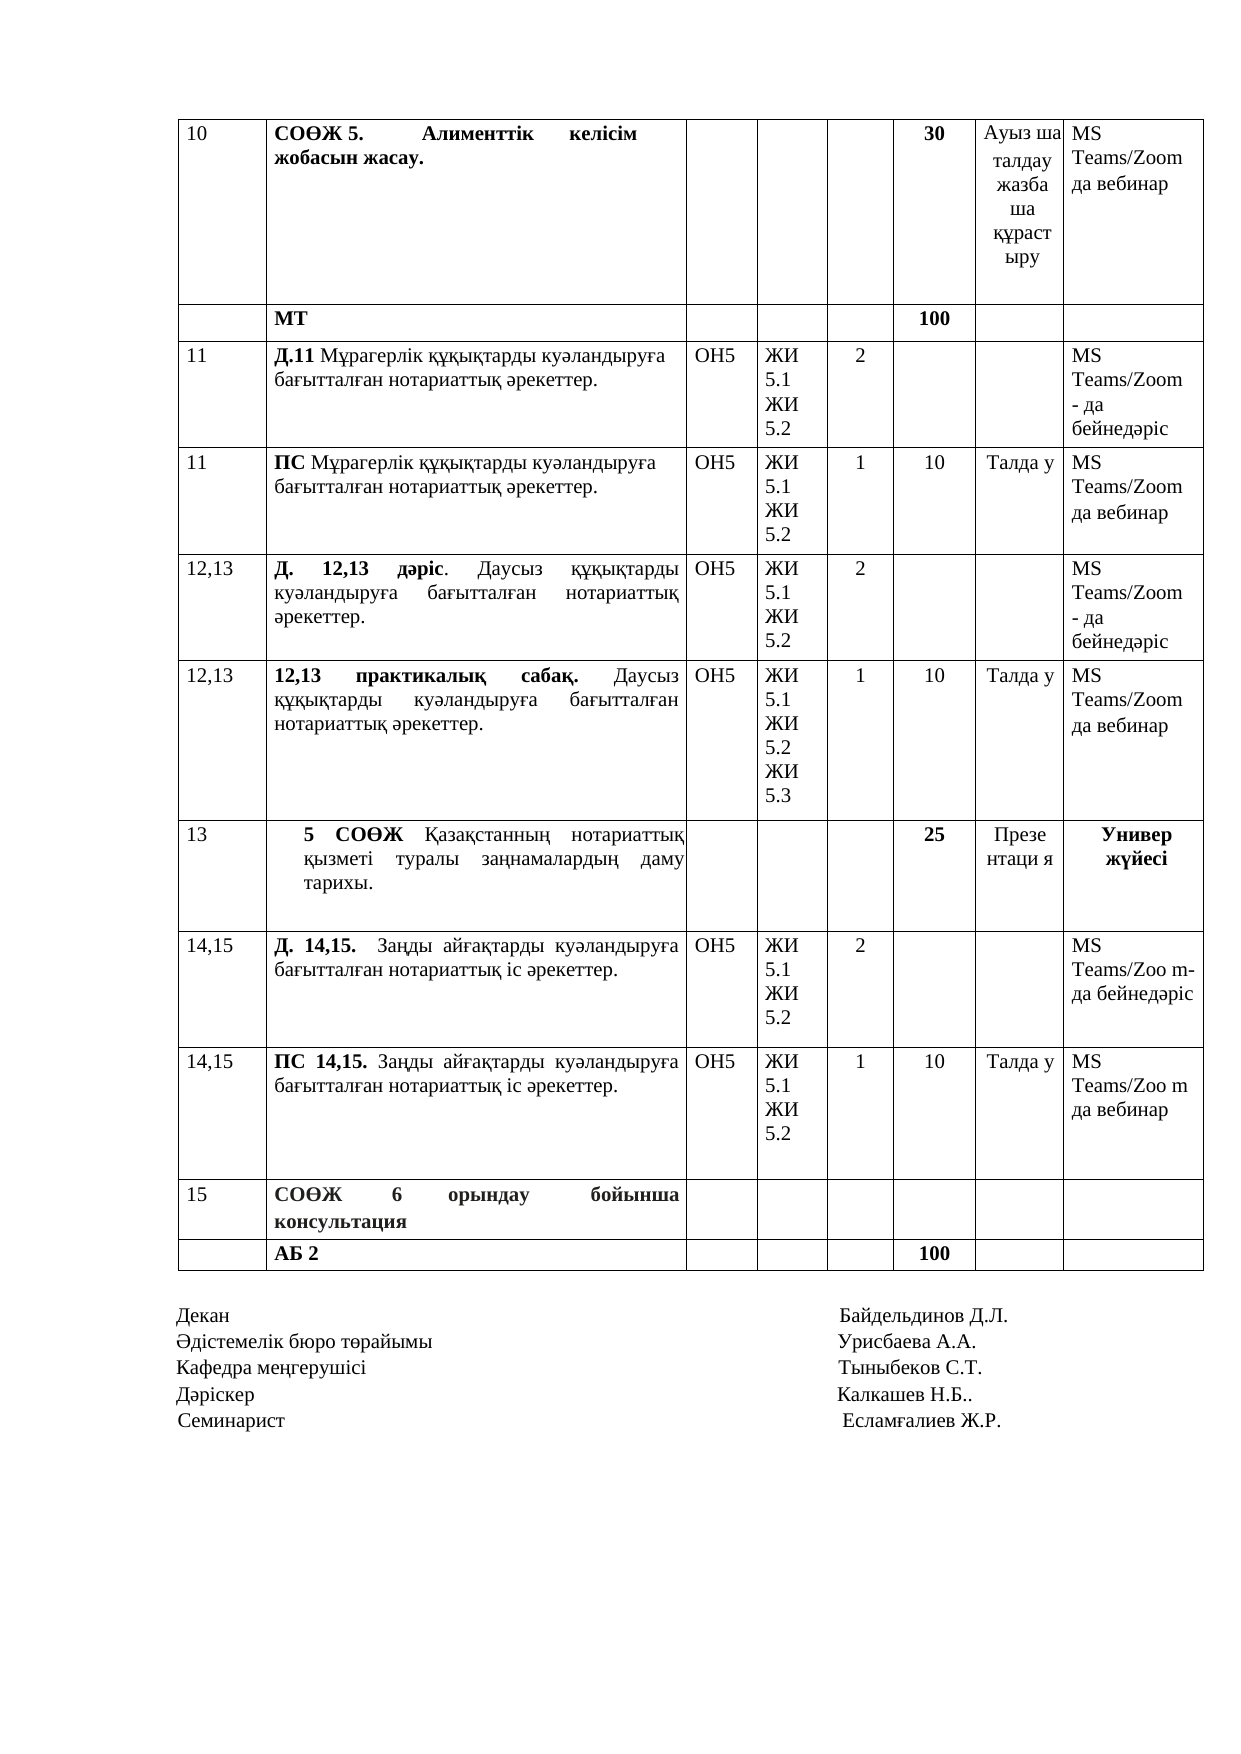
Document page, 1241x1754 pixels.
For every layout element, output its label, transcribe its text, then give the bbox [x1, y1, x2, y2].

table_cell СОӨЖ 5. Алименттік келісім жобасын жасау. [267, 120, 686, 304]
table_cell MS Teams/Zoo m- да бейнедәріс [1064, 932, 1203, 1047]
table_cell [894, 1180, 975, 1238]
table_cell 1 [828, 661, 893, 819]
table_cell [976, 932, 1063, 1047]
table_cell ОН5 [687, 448, 757, 554]
table_cell 14,15 [179, 932, 266, 1047]
table_cell Талда у [976, 661, 1063, 819]
table_cell [758, 821, 827, 931]
table_cell 14,15 [179, 1048, 266, 1179]
table_cell ЖИ 5.1 ЖИ 5.2 [758, 932, 827, 1047]
table_cell 10 [894, 1048, 975, 1179]
table_cell [687, 1240, 757, 1269]
table_cell 11 [179, 448, 266, 554]
table_cell [976, 1240, 1063, 1269]
table_cell [1064, 1240, 1203, 1269]
table_cell 2 [828, 342, 893, 447]
table_cell [976, 305, 1063, 341]
table_cell [828, 821, 893, 931]
table_cell [758, 305, 827, 341]
text Декан Байдельдинов Д.Л. [176, 1302, 1122, 1327]
table_cell [828, 305, 893, 341]
table_cell ОН5 [687, 932, 757, 1047]
table_cell [828, 1240, 893, 1269]
table_cell [687, 120, 757, 304]
table_cell 25 [894, 821, 975, 931]
table_cell Д.11 Мұрагерлік құқықтарды куәландыруға бағытталған нотариаттық әрекеттер. [267, 342, 686, 447]
table_cell Ауыз ша талдау жазба ша құраст ыру [976, 120, 1063, 304]
table_cell [1064, 1180, 1203, 1238]
table_cell ЖИ 5.1 ЖИ 5.2 ЖИ 5.3 [758, 661, 827, 819]
table_cell MS Teams/Zoom - да бейнедәріс [1064, 342, 1203, 447]
text Дәріскер Калкашев Н.Б.. [176, 1382, 1122, 1406]
table_cell [758, 1240, 827, 1269]
table_cell ПС Мұрагерлік құқықтарды куәландыруға бағытталған нотариаттық әрекеттер. [267, 448, 686, 554]
table_cell 10 [894, 448, 975, 554]
table_cell 10 [894, 661, 975, 819]
table_cell ОН5 [687, 555, 757, 660]
table_cell АБ 2 [267, 1240, 686, 1269]
table_cell 12,13 [179, 661, 266, 819]
table_cell [687, 1180, 757, 1238]
table_cell MS Teams/Zoom да вебинар [1064, 661, 1203, 819]
table_cell [758, 120, 827, 304]
table_cell MS Teams/Zoom да вебинар [1064, 120, 1203, 304]
table_cell Д. 14,15. Заңды айғақтарды куәландыруға бағытталған нотариаттық іс әрекеттер. [267, 932, 686, 1047]
table_cell 10 [179, 120, 266, 304]
table_cell ОН5 [687, 661, 757, 819]
table_cell 5 СОӨЖ Қазақстанның нотариаттық қызметі туралы заңнамалардың даму тарихы. [267, 821, 686, 931]
table_cell [828, 120, 893, 304]
table_cell 2 [828, 932, 893, 1047]
table_cell Талда у [976, 1048, 1063, 1179]
text Семинарист Есламғалиев Ж.Р. [177, 1408, 1122, 1432]
table_cell 12,13 практикалық сабақ. Даусыз құқықтарды куәландыруға бағытталған нотариаттық әрекеттер. [267, 661, 686, 819]
table_cell MS Teams/Zoom да вебинар [1064, 448, 1203, 554]
table_cell 30 [894, 120, 975, 304]
text Әдістемелік бюро төрайымы Урисбаева А.А. [176, 1329, 1122, 1353]
table_cell ЖИ 5.1 ЖИ 5.2 [758, 1048, 827, 1179]
table_cell 100 [894, 1240, 975, 1269]
table_cell ЖИ 5.1 ЖИ 5.2 [758, 448, 827, 554]
table_cell Д. 12,13 дәріс. Даусыз құқықтарды куәландыруға бағытталған нотариаттық әрекеттер. [267, 555, 686, 660]
table_cell [828, 1180, 893, 1238]
table_cell [687, 821, 757, 931]
table_cell [687, 305, 757, 341]
table_cell Универ жүйесі [1064, 821, 1203, 931]
table_cell [894, 342, 975, 447]
table_cell Талда у [976, 448, 1063, 554]
table_cell MS Teams/Zoo m да вебинар [1064, 1048, 1203, 1179]
table_cell 1 [828, 1048, 893, 1179]
table_cell 15 [179, 1180, 266, 1238]
table_cell МТ [267, 305, 686, 341]
table_cell ЖИ 5.1 ЖИ 5.2 [758, 555, 827, 660]
table_cell [179, 1240, 266, 1269]
table_cell [1064, 305, 1203, 341]
table_cell 13 [179, 821, 266, 931]
table_cell [976, 342, 1063, 447]
table_cell 1 [828, 448, 893, 554]
table_cell [894, 555, 975, 660]
table_cell Презе нтаци я [976, 821, 1063, 931]
table_cell 12,13 [179, 555, 266, 660]
table_cell [976, 555, 1063, 660]
table_cell 11 [179, 342, 266, 447]
table_cell [179, 305, 266, 341]
table_cell MS Teams/Zoom - да бейнедәріс [1064, 555, 1203, 660]
table_cell 2 [828, 555, 893, 660]
text Кафедра меңгерушісі Тыныбеков С.Т. [176, 1355, 1122, 1379]
table_cell ОН5 [687, 342, 757, 447]
table_cell [894, 932, 975, 1047]
table_cell ОН5 [687, 1048, 757, 1179]
table_cell СОӨЖ 6 орындау бойынша консультация [267, 1180, 686, 1238]
table_cell [758, 1180, 827, 1238]
table_cell 100 [894, 305, 975, 341]
table_cell ПС 14,15. Заңды айғақтарды куәландыруға бағытталған нотариаттық іс әрекеттер. [267, 1048, 686, 1179]
table_cell [976, 1180, 1063, 1238]
table_cell ЖИ 5.1 ЖИ 5.2 [758, 342, 827, 447]
